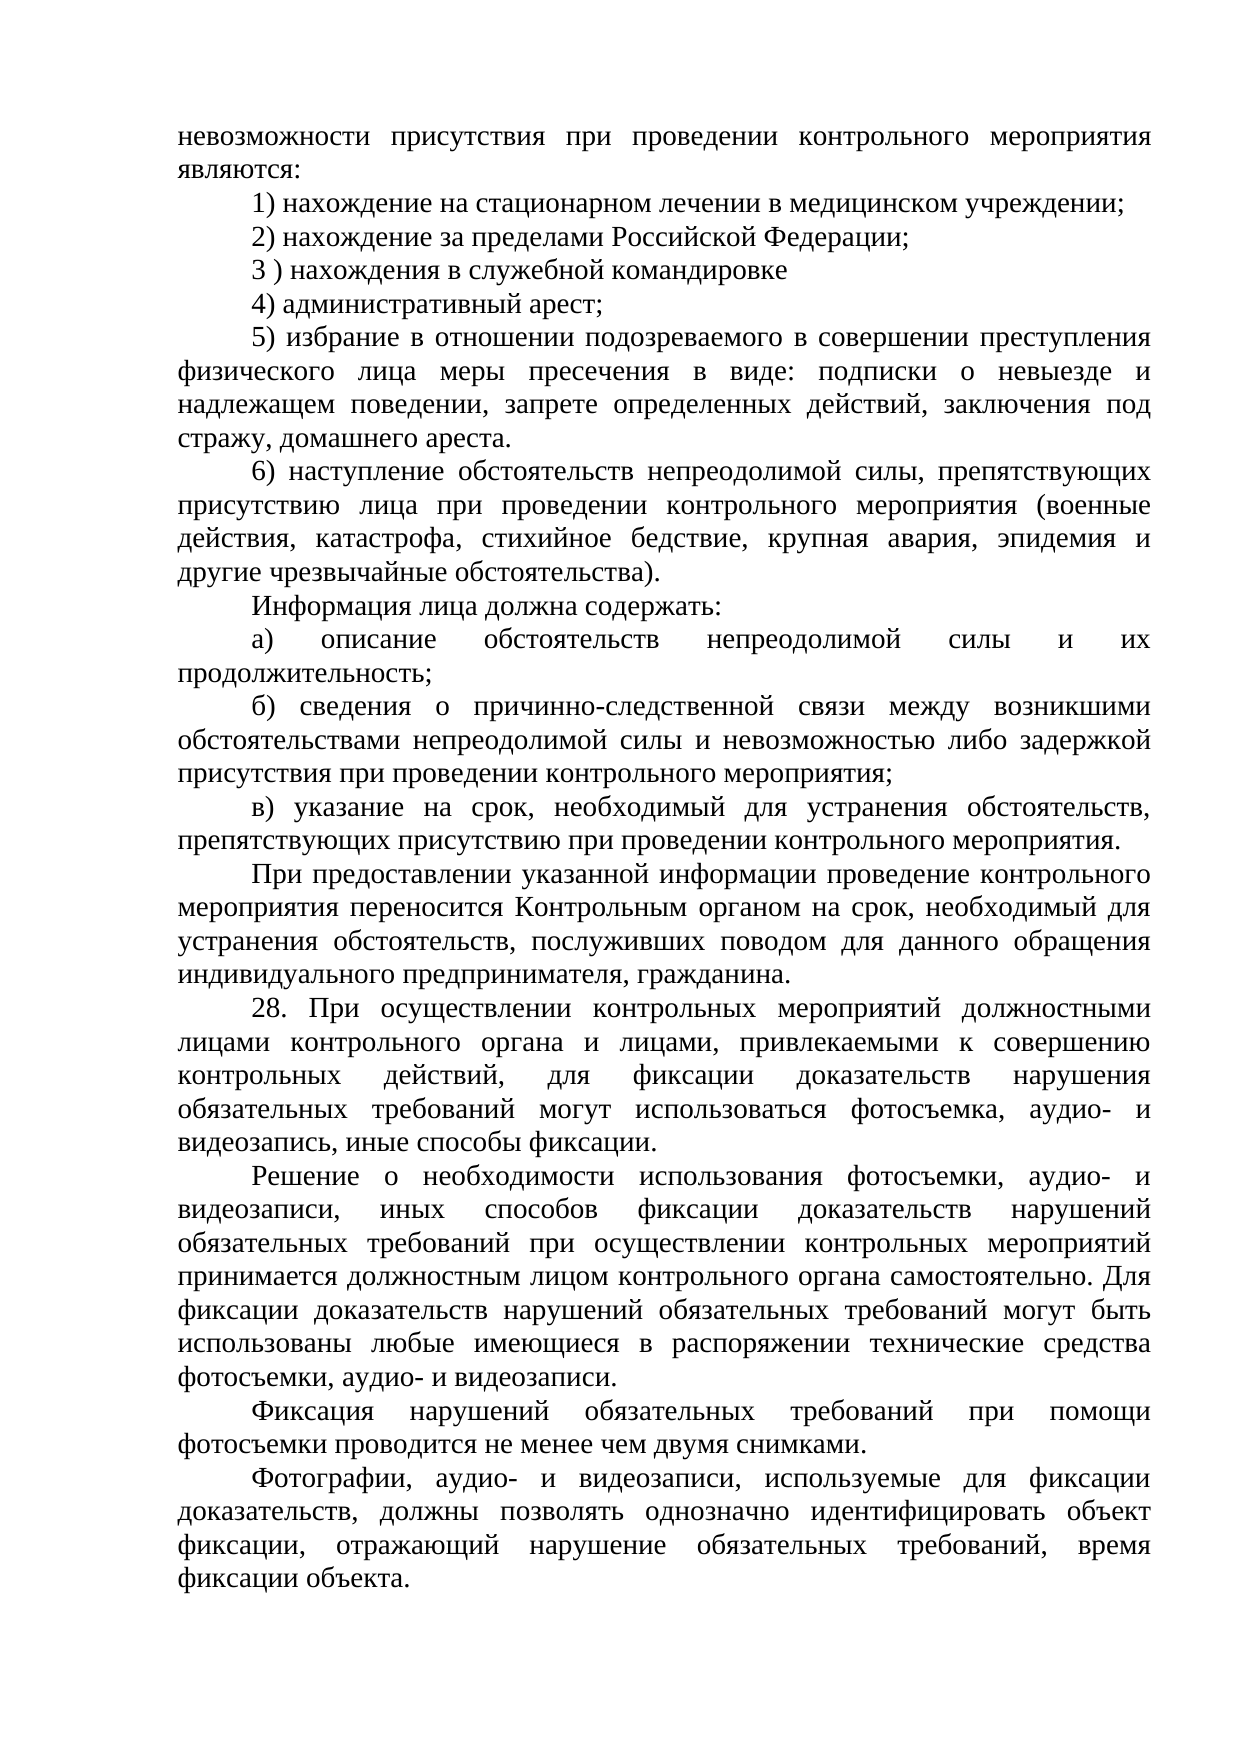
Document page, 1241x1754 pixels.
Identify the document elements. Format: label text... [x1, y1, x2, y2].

text 4) административный арест; [177, 286, 1152, 319]
text 6) наступление обстоятельств непреодолимой силы, препятствующих присутствию лица при проведении контрольного мероприятия (военные действия, катастрофа, стихийное бедствие, крупная авария, эпидемия и другие чрезвычайные обстоятельства). [177, 453, 1152, 588]
text Информация лица должна содержать: [177, 588, 1152, 621]
text 1) нахождение на стационарном лечении в медицинском учреждении; [177, 185, 1152, 219]
text 2) нахождение за пределами Российской Федерации; [177, 219, 1152, 252]
text 28. При осуществлении контрольных мероприятий должностными лицами контрольного органа и лицами, привлекаемыми к совершению контрольных действий, для фиксации доказательств нарушения обязательных требований могут использоваться фотосъемка, аудио- и видеозапись, иные способы фиксации. [177, 990, 1152, 1158]
text Фиксация нарушений обязательных требований при помощи фотосъемки проводится не менее чем двумя снимками. [177, 1393, 1152, 1460]
text б) сведения о причинно-следственной связи между возникшими обстоятельствами непреодолимой силы и невозможностью либо задержкой присутствия при проведении контрольного мероприятия; [177, 688, 1152, 789]
text При предоставлении указанной информации проведение контрольного мероприятия переносится Контрольным органом на срок, необходимый для устранения обстоятельств, послуживших поводом для данного обращения индивидуального предпринимателя, гражданина. [177, 856, 1152, 990]
text 3 ) нахождения в служебной командировке [177, 252, 1152, 286]
text а) описание обстоятельств непреодолимой силы и их продолжительность; [177, 621, 1152, 688]
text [177, 118, 1152, 185]
text Решение о необходимости использования фотосъемки, аудио- и видеозаписи, иных способов фиксации доказательств нарушений обязательных требований при осуществлении контрольных мероприятий принимается должностным лицом контрольного органа самостоятельно. Для фиксации доказательств нарушений обязательных требований могут быть использованы любые имеющиеся в распоряжении технические средства фотосъемки, аудио- и видеозаписи. [177, 1158, 1152, 1393]
text 5) избрание в отношении подозреваемого в совершении преступления физического лица меры пресечения в виде: подписки о невыезде и надлежащем поведении, запрете определенных действий, заключения под стражу, домашнего ареста. [177, 319, 1152, 453]
text Фотографии, аудио- и видеозаписи, используемые для фиксации доказательств, должны позволять однозначно идентифицировать объект фиксации, отражающий нарушение обязательных требований, время фиксации объекта. [177, 1460, 1152, 1594]
text в) указание на срок, необходимый для устранения обстоятельств, препятствующих присутствию при проведении контрольного мероприятия. [177, 789, 1152, 856]
